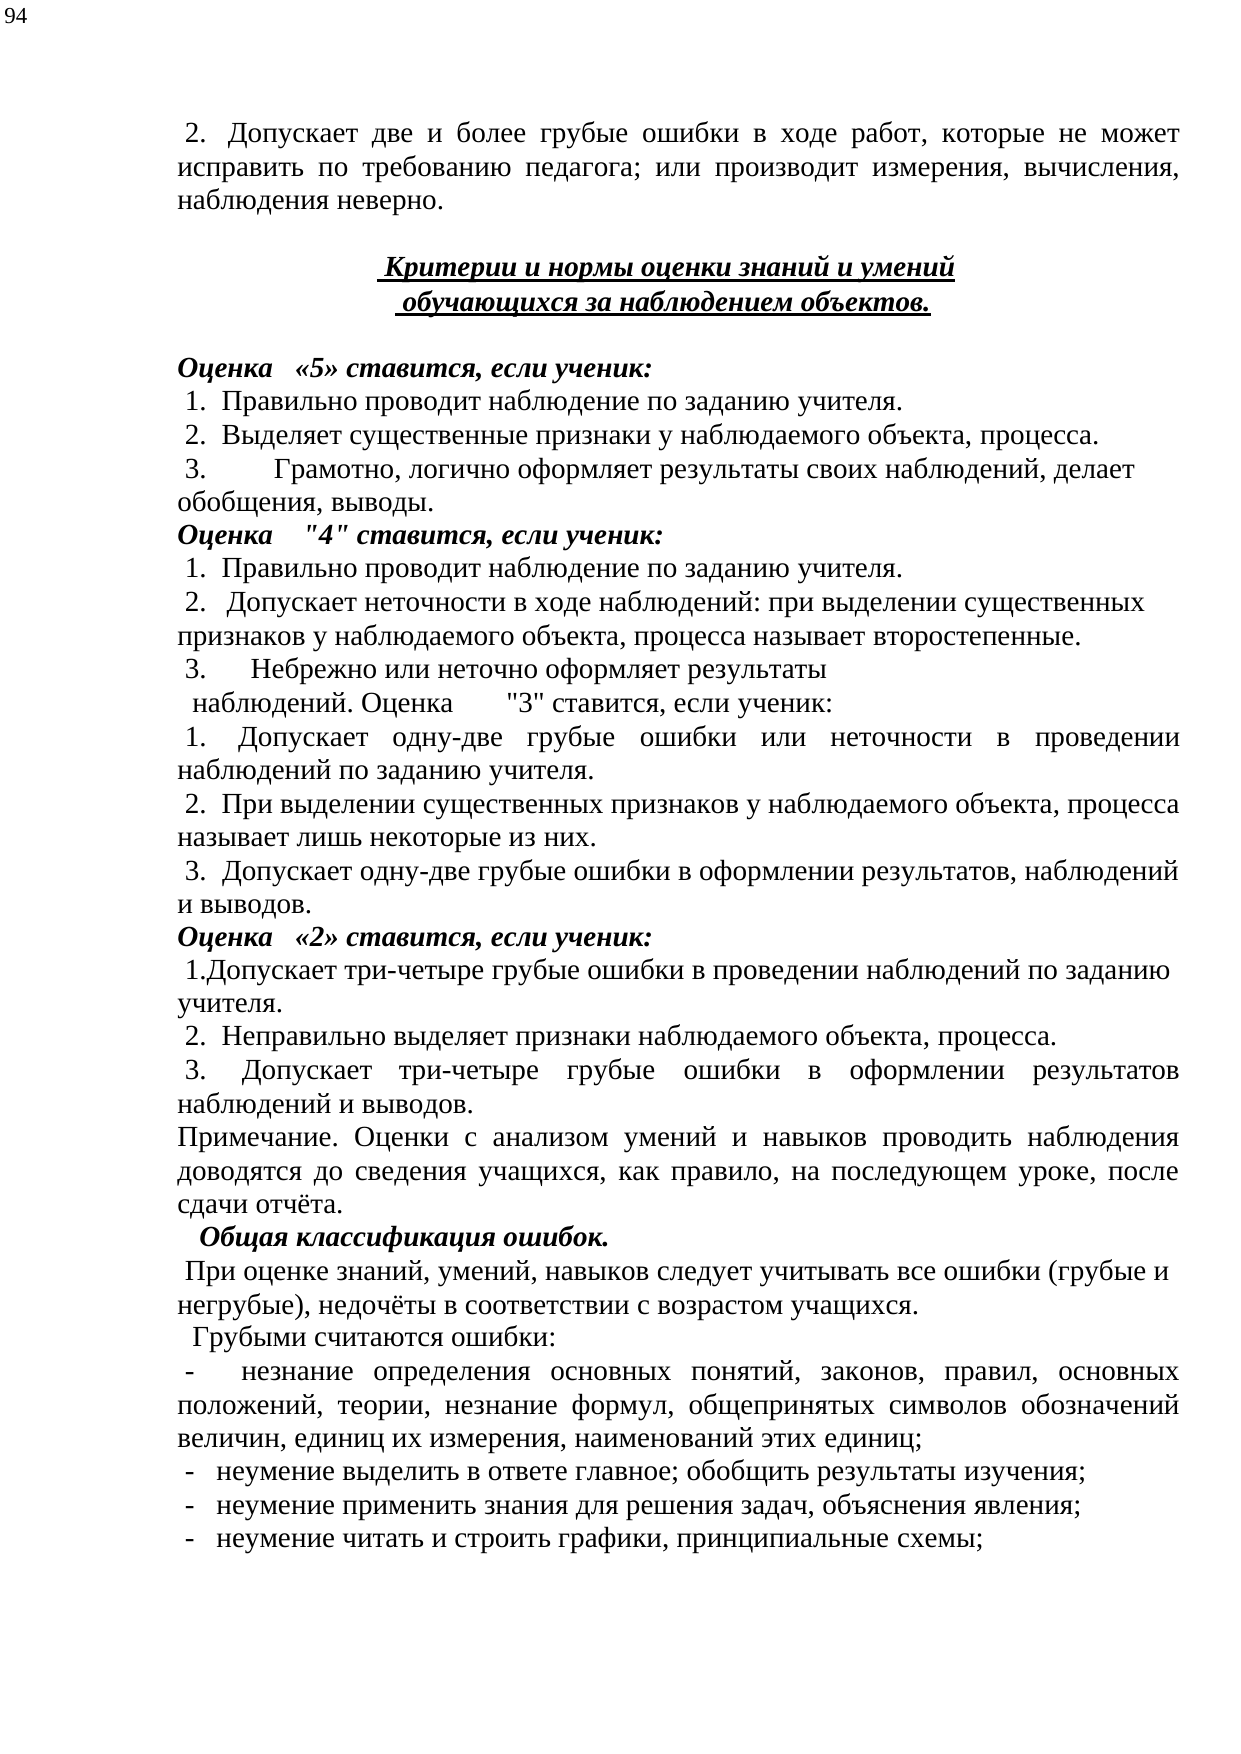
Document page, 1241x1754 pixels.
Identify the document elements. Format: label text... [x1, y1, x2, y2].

subtitle Оценка «2» ставится, если ученик: [177, 920, 1230, 953]
list При выделении существенных признаков у наблюдаемого объекта, процесса называет лишь некоторые из них. [177, 786, 1180, 853]
list неумение выделить в ответе главное; обобщить результаты изучения; [184, 1454, 1230, 1487]
list Допускает одну-две грубые ошибки или неточности в проведении наблюдений по заданию учителя. [177, 719, 1180, 786]
list Правильно проводит наблюдение по заданию учителя. [177, 551, 1230, 584]
text Примечание. Оценки с анализом умений и навыков проводить наблюдения доводятся до сведения учащихся, как правило, на последующем уроке, после сдачи отчёта. [177, 1119, 1180, 1220]
list неумение читать и строить графики, принципиальные схемы; [184, 1521, 1230, 1554]
text 1.Допускает три-четыре грубые ошибки в проведении наблюдений по заданию учителя. [177, 953, 1230, 1019]
list Грамотно, логично оформляет результаты своих наблюдений, делает обобщения, выводы. [177, 451, 1180, 518]
text обучающихся за наблюдением объектов. [131, 284, 1197, 318]
list Допускает одну-две грубые ошибки в оформлении результатов, наблюдений и выводов. [177, 853, 1181, 920]
list неумение применить знания для решения задач, объяснения явления; [184, 1487, 1230, 1521]
subtitle Общая классификация ошибок. [199, 1220, 1230, 1253]
list Неправильно выделяет признаки наблюдаемого объекта, процесса. [177, 1019, 1230, 1052]
list Допускает две и более грубые ошибки в ходе работ, которые не может исправить по требованию педагога; или производит измерения, вычисления, наблюдения неверно. [177, 115, 1181, 216]
list Правильно проводит наблюдение по заданию учителя. [177, 384, 1230, 417]
text При оценке знаний, умений, навыков следует учитывать все ошибки (грубые и негрубые), недочёты в соответствии с возрастом учащихся. [177, 1253, 1230, 1321]
list Небрежно или неточно оформляет результаты наблюдений. Оценка "3" ставится, если ученик: [184, 652, 995, 719]
list Допускает три-четыре грубые ошибки в оформлении результатов наблюдений и выводов. [177, 1052, 1180, 1119]
text Оценка «5» ставится, если ученик: [177, 351, 1230, 384]
list Допускает неточности в ходе наблюдений: при выделении существенных признаков у наблюдаемого объекта, процесса называет второстепенные. [177, 584, 1180, 652]
subtitle Критерии и нормы оценки знаний и умений [131, 249, 1204, 283]
list Выделяет существенные признаки у наблюдаемого объекта, процесса. [177, 418, 1230, 451]
subtitle Оценка "4" ставится, если ученик: [177, 518, 1230, 551]
list незнание определения основных понятий, законов, правил, основных положений, теории, незнание формул, общепринятых символов обозначений величин, единиц их измерения, наименований этих единиц; [177, 1353, 1181, 1454]
text Грубыми считаются ошибки: [192, 1321, 1230, 1353]
